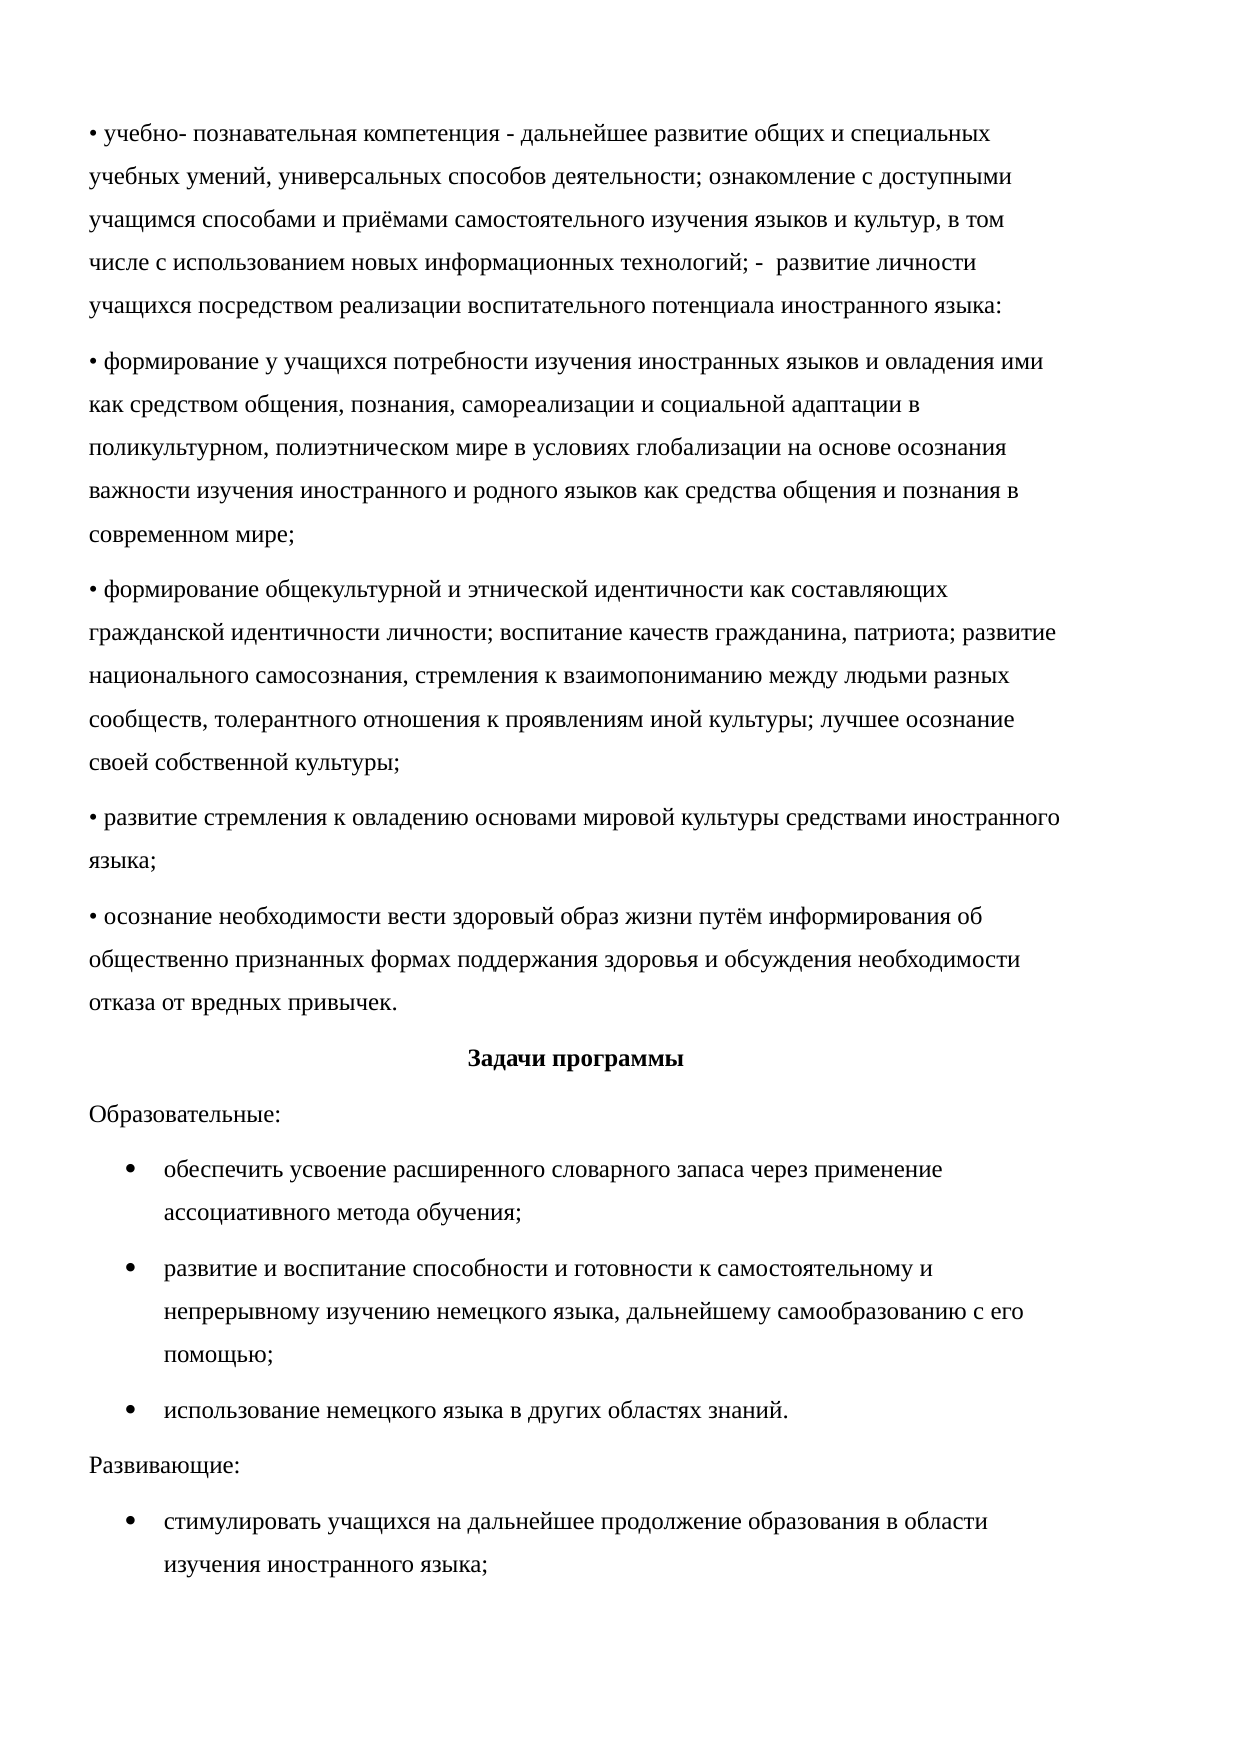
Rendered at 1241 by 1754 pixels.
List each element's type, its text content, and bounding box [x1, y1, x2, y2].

list стимулировать учащихся на дальнейшее продолжение образования в области изучения иностранного языка; [126, 1506, 1063, 1578]
text • формирование общекультурной и этнической идентичности как составляющих гражданской идентичности личности; воспитание качеств гражданина, патриота; развитие национального самосознания, стремления к взаимопониманию между людьми разных сообществ, толерантного отношения к проявлениям иной культуры; лучшее осознание своей собственной культуры; [88, 574, 1063, 776]
list развитие и воспитание способности и готовности к самостоятельному и непрерывному изучению немецкого языка, дальнейшему самообразованию с его помощью; [126, 1253, 1063, 1368]
text • развитие стремления к овладению основами мировой культуры средствами иностранного языка; [88, 802, 1063, 874]
text • учебно- познавательная компетенция - дальнейшее развитие общих и специальных учебных умений, универсальных способов деятельности; ознакомление с доступными учащимся способами и приёмами самостоятельного изучения языков и культур, в том числе с использованием новых информационных технологий; - развитие личности учащихся посредством реализации воспитательного потенциала иностранного языка: [88, 118, 1063, 319]
text Образовательные: [88, 1099, 1063, 1127]
text • формирование у учащихся потребности изучения иностранных языков и овладения ими как средством общения, познания, самореализации и социальной адаптации в поликультурном, полиэтническом мире в условиях глобализации на основе осознания важности изучения иностранного и родного языков как средства общения и познания в современном мире; [88, 346, 1063, 547]
list использование немецкого языка в других областях знаний. [126, 1395, 1063, 1424]
text Развивающие: [88, 1451, 1063, 1479]
text Задачи программы [88, 1043, 1063, 1072]
text • осознание необходимости вести здоровый образ жизни путём информирования об общественно признанных формах поддержания здоровья и обсуждения необходимости отказа от вредных привычек. [88, 901, 1063, 1016]
list обеспечить усвоение расширенного словарного запаса через применение ассоциативного метода обучения; [126, 1154, 1063, 1226]
